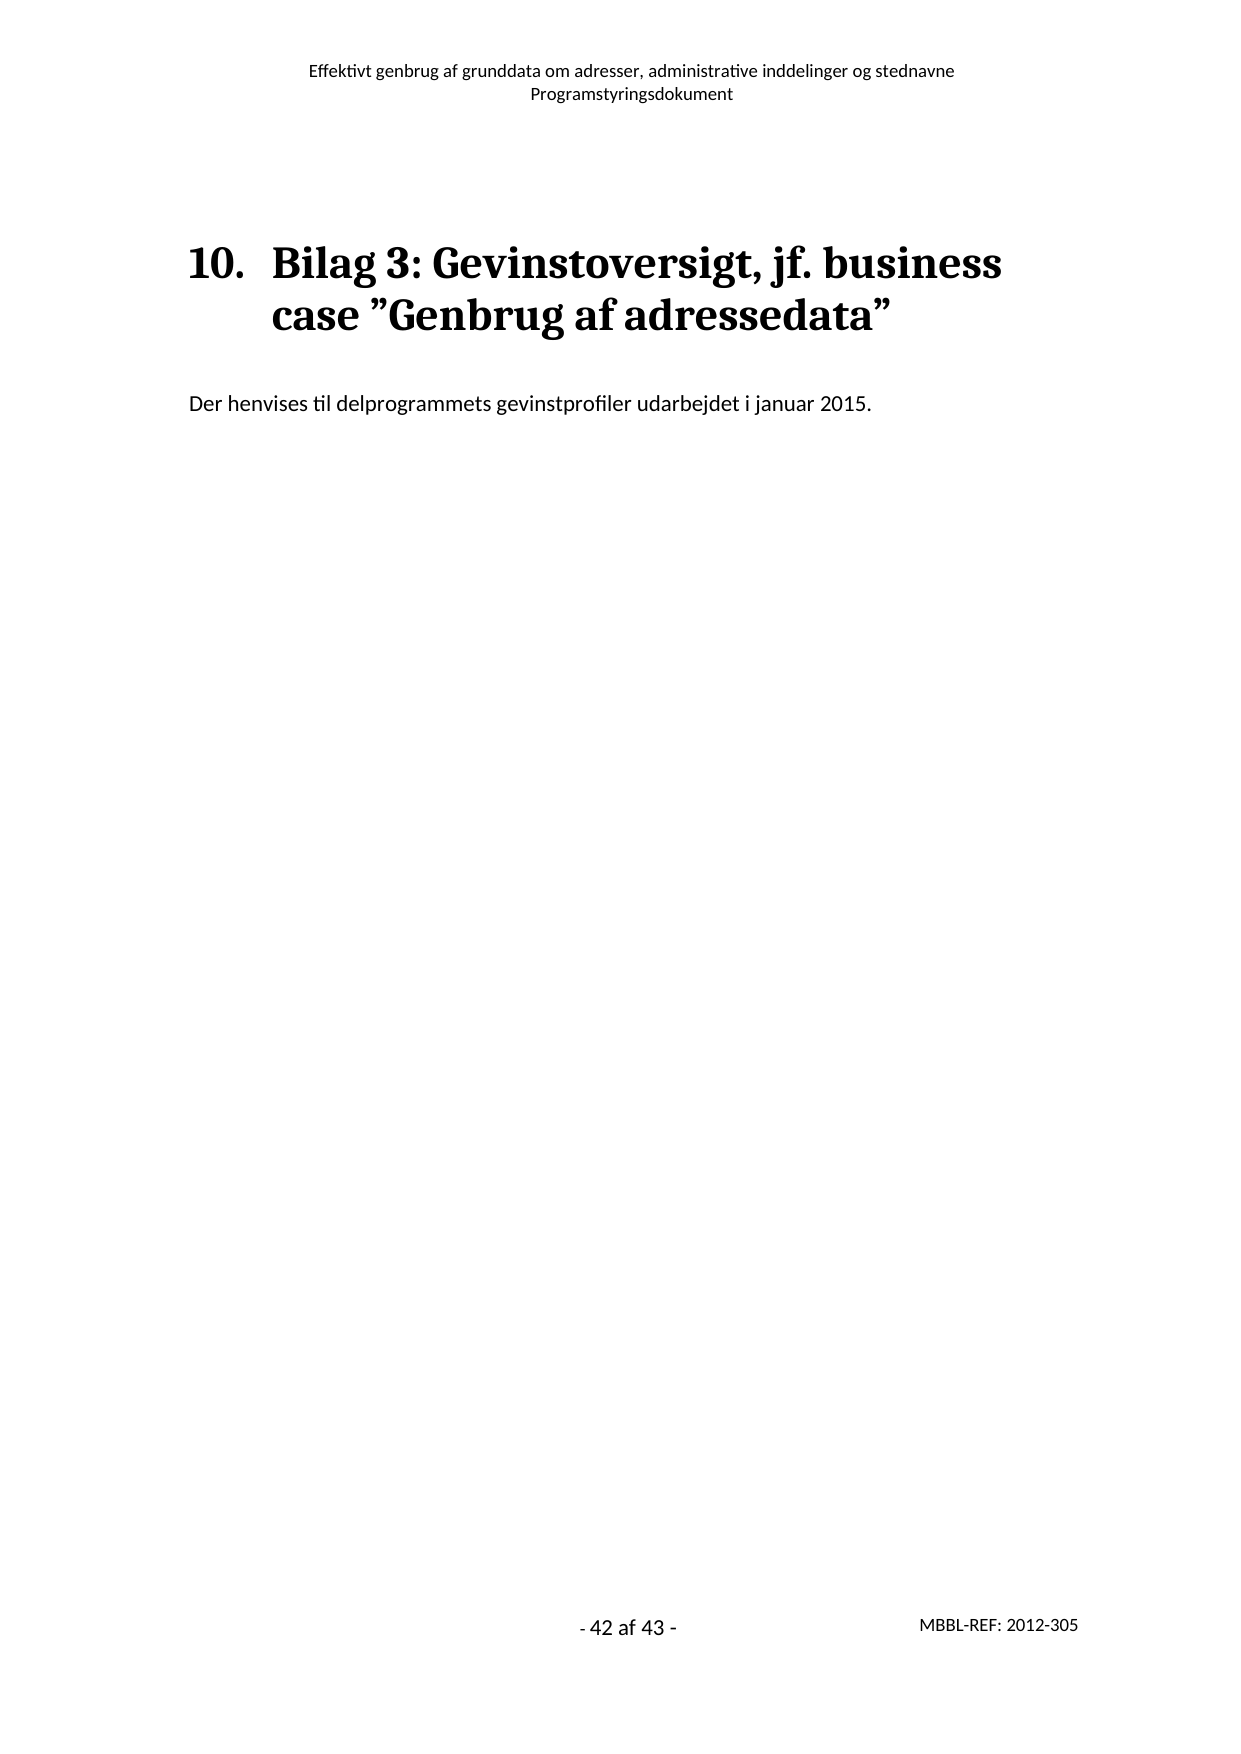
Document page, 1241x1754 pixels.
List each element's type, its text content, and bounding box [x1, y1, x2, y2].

text Der henvises til delprogrammets gevinstprofiler udarbejdet i januar 2015. [189, 389, 1075, 417]
subtitle Bilag 3: Gevinstoversigt, jf. business case ”Genbrug af adressedata” [189, 237, 1075, 342]
